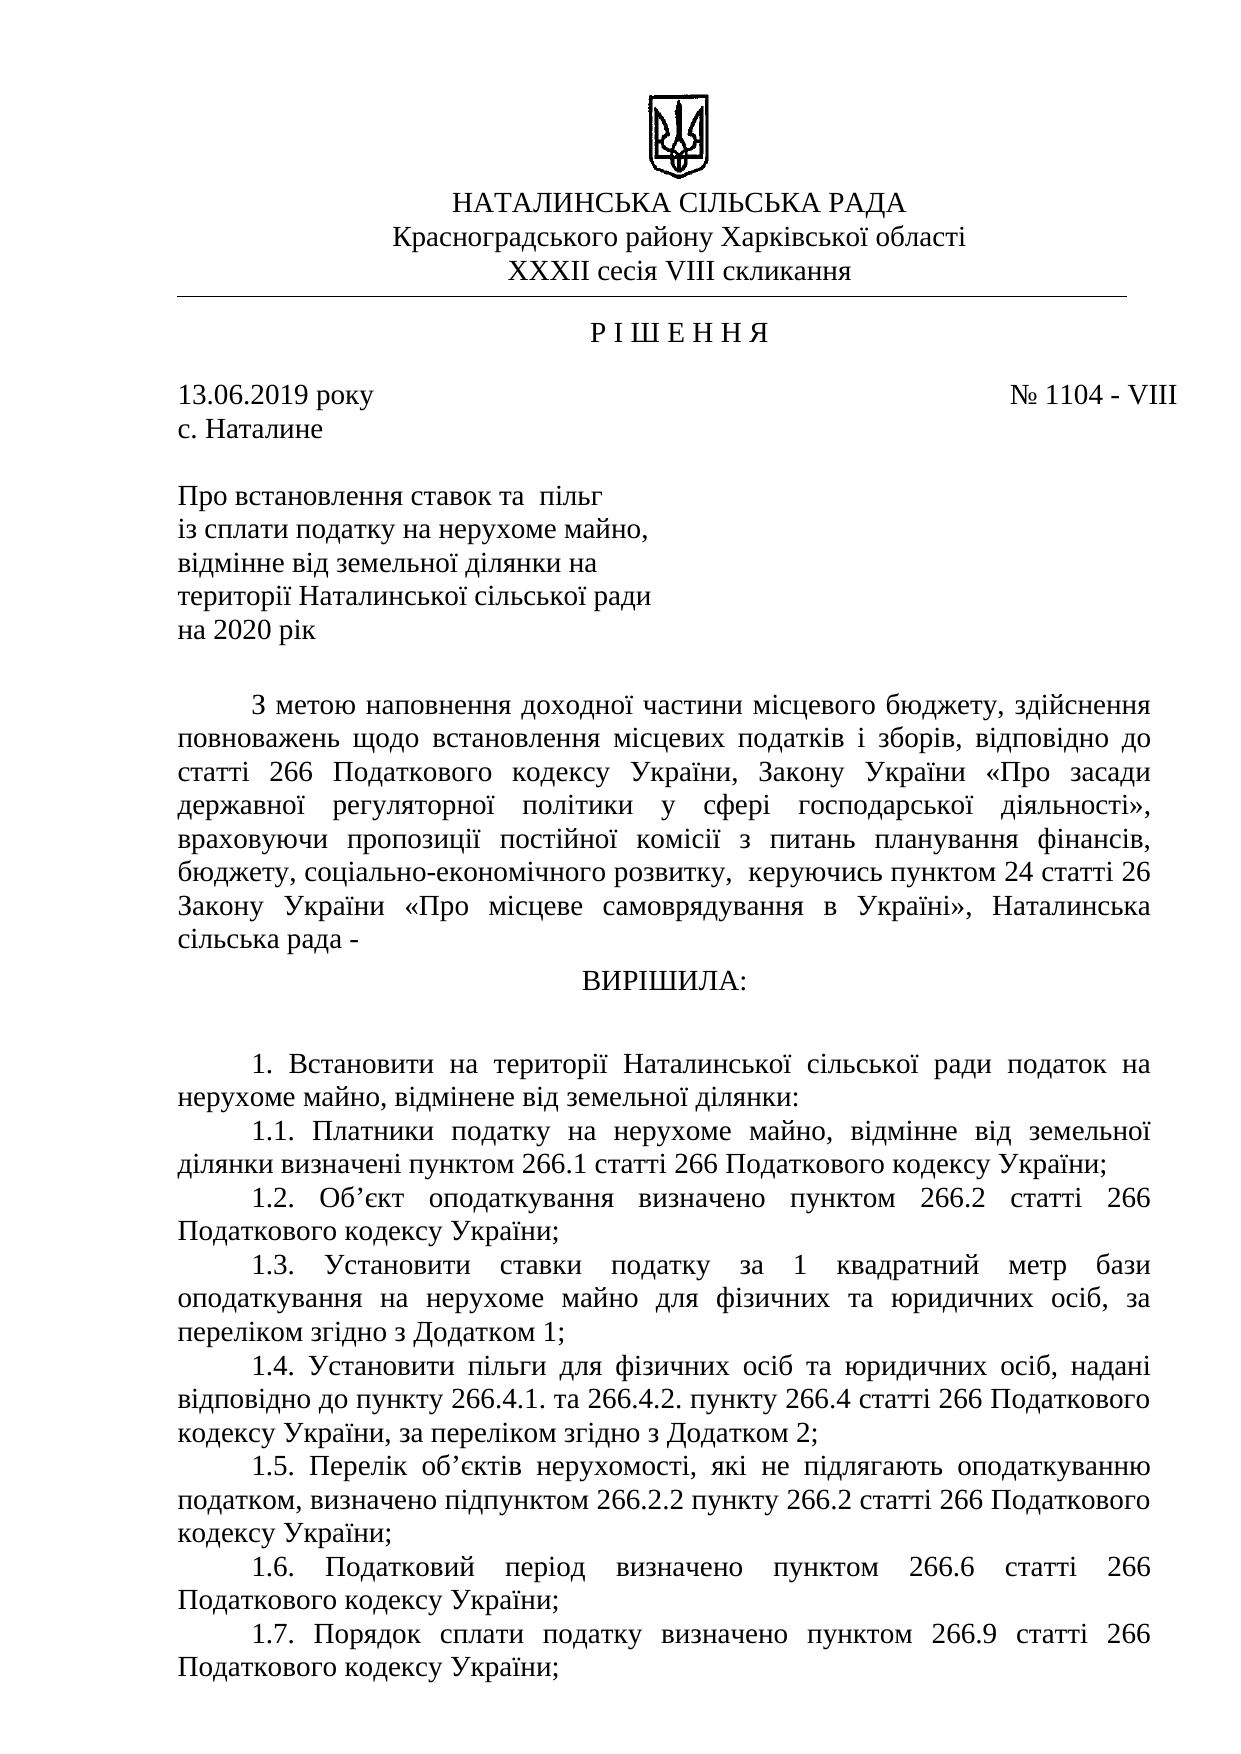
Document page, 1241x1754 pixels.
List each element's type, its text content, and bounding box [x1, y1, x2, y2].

text 1. Встановити на території Наталинської сільської ради податок на нерухоме майно, відмінене від земельної ділянки: [177, 1046, 1152, 1113]
text 1.5. Перелік об’єктів нерухомості, які не підлягають оподаткуванню податком, визначено підпунктом 266.2.2 пункту 266.2 статті 266 Податкового кодексу України; [177, 1448, 1152, 1549]
subtitle Красноградського району Харківської області [177, 219, 1181, 253]
text 1.4. Установити пільги для фізичних осіб та юридичних осіб, надані відповідно до пункту 266.4.1. та 266.4.2. пункту 266.4 статті 266 Податкового кодексу України, за переліком згідно з Додатком 2; [177, 1348, 1152, 1448]
text із сплати податку на нерухоме майно, відмінне від земельної ділянки на території Наталинської сільської ради [177, 511, 679, 612]
text 1.3. Установити ставки податку за 1 квадратний метр бази оподаткування на нерухоме майно для фізичних та юридичних осіб, за переліком згідно з Додатком 1; [177, 1247, 1152, 1348]
text ХХХІІ сесія VIIІ скликання [177, 253, 1181, 286]
text 1.2. Об’єкт оподаткування визначено пунктом 266.2 статті 266 Податкового кодексу України; [177, 1180, 1152, 1247]
text 1.1. Платники податку на нерухоме майно, відмінне від земельної ділянки визначені пунктом 266.1 статті 266 Податкового кодексу України; [177, 1113, 1152, 1180]
text НАТАЛИНСЬКА СІЛЬСЬКА РАДА [177, 186, 1181, 219]
text З метою наповнення доходної частини місцевого бюджету, здійснення повноважень щодо встановлення місцевих податків і зборів, відповідно до статті 266 Податкового кодексу України, Закону України «Про засади державної регуляторної політики у сфері господарської діяльності», враховуючи пропозиції постійної комісії з питань планування фінансів, бюджету, соціально-економічного розвитку, керуючись пунктом 24 статті 26 Закону України «Про місцеве самоврядування в Україні», Наталинська сільська рада - [177, 687, 1152, 955]
text ВИРІШИЛА: [177, 963, 1152, 997]
text 1.7. Порядок сплати податку визначено пунктом 266.9 статті 266 Податкового кодексу України; [177, 1616, 1152, 1683]
text 13.06.2019 року № 1104 - VIIІ [177, 377, 1181, 411]
text Про встановлення ставок та пільг [177, 478, 679, 511]
text Р І Ш Е Н Н Я [177, 315, 1181, 348]
text на 2020 рік [177, 612, 679, 646]
picture [641, 88, 717, 186]
text 1.6. Податковий період визначено пунктом 266.6 статті 266 Податкового кодексу України; [177, 1549, 1152, 1616]
text с. Наталине [177, 411, 1181, 444]
